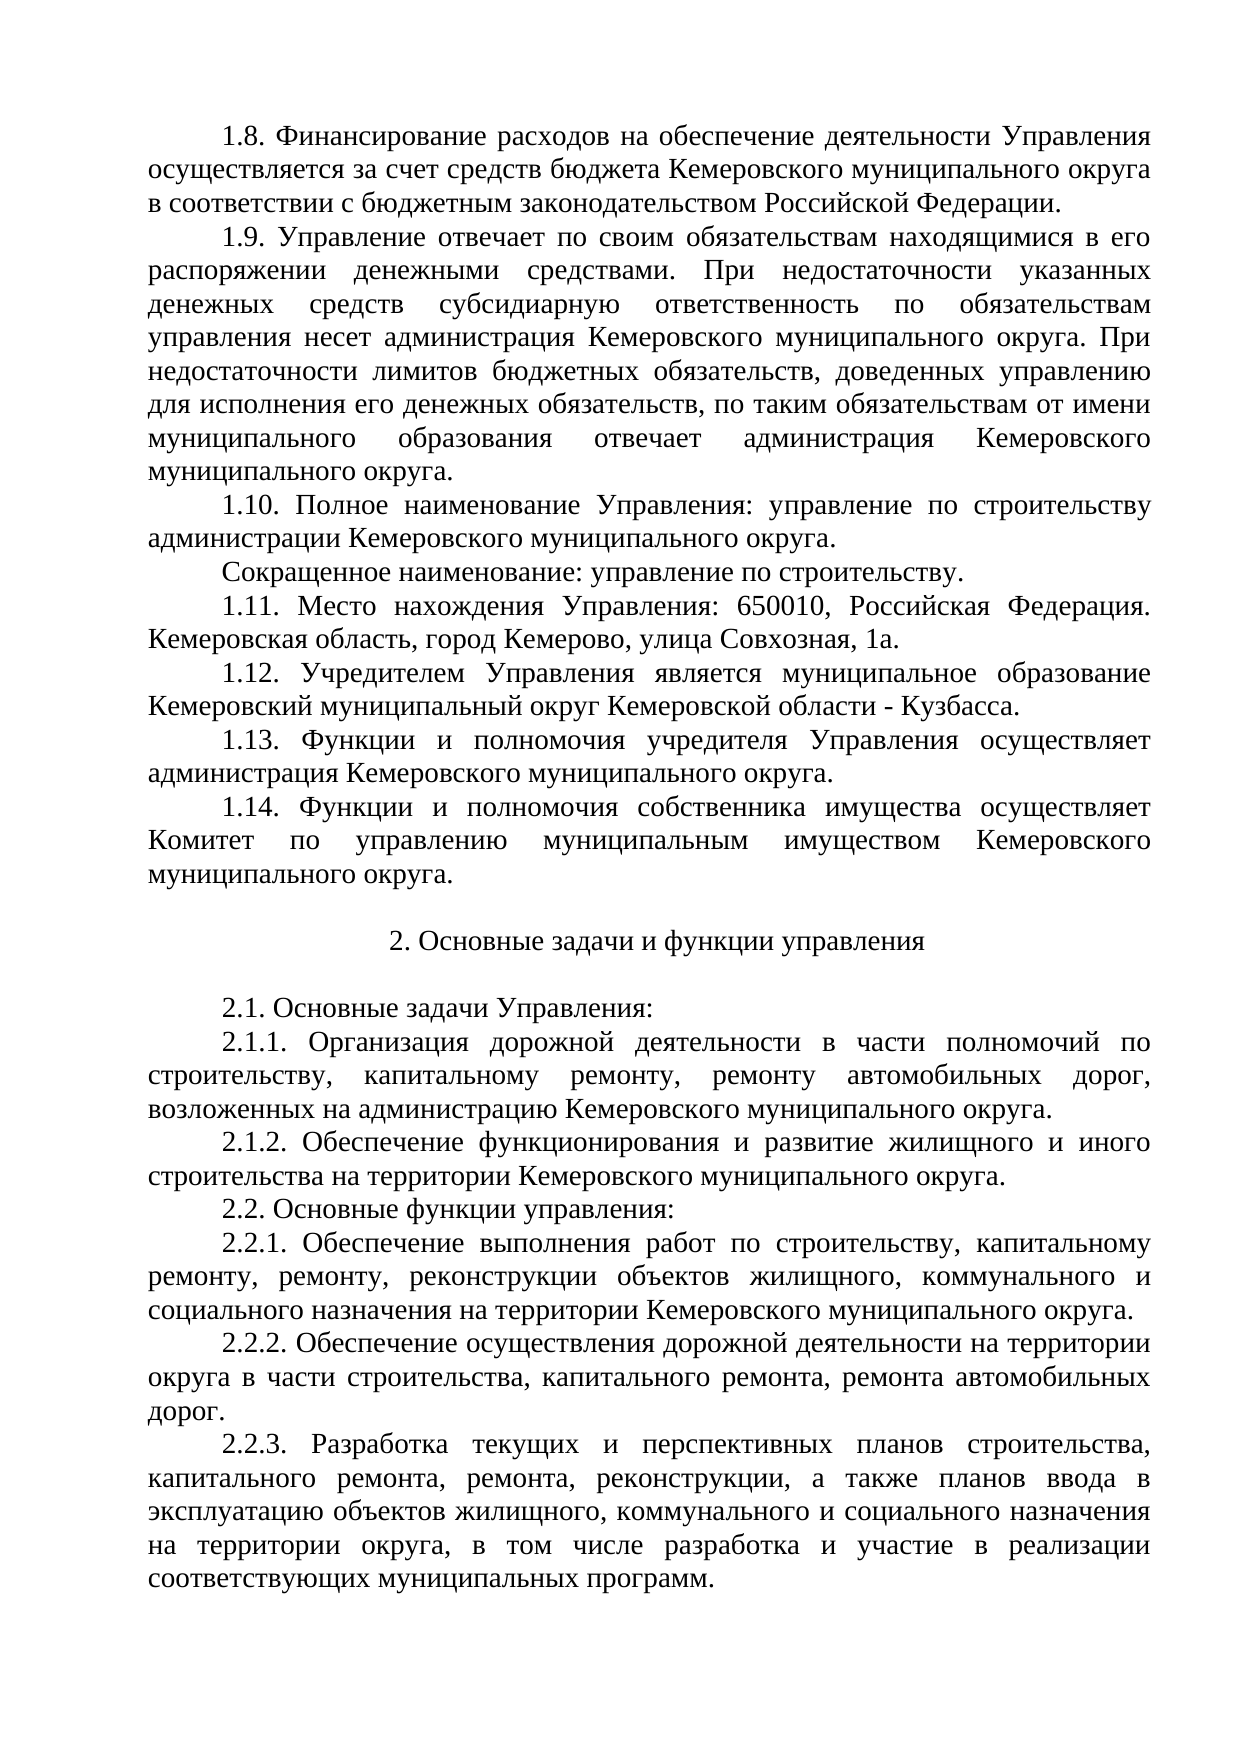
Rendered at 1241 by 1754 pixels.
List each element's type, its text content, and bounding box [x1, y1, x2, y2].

text 1.13. Функции и полномочия учредителя Управления осуществляет администрация Кемеровского муниципального округа. [148, 722, 1152, 789]
text 2.2. Основные функции управления: [222, 1191, 1152, 1225]
text 2.2.3. Разработка текущих и перспективных планов строительства, капитального ремонта, ремонта, реконструкции, а также планов ввода в эксплуатацию объектов жилищного, коммунального и социального назначения на территории округа, в том числе разработка и участие в реализации соответствующих муниципальных программ. [148, 1426, 1152, 1594]
text 2. Основные задачи и функции управления [162, 923, 1152, 957]
text 2.2.1. Обеспечение выполнения работ по строительству, капитальному ремонту, ремонту, реконструкции объектов жилищного, коммунального и социального назначения на территории Кемеровского муниципального округа. [148, 1225, 1152, 1326]
text 2.1. Основные задачи Управления: [148, 990, 1152, 1024]
text 1.11. Место нахождения Управления: 650010, Российская Федерация. Кемеровская область, город Кемерово, улица Совхозная, 1а. [148, 588, 1152, 655]
text 2.1.1. Организация дорожной деятельности в части полномочий по строительству, капитальному ремонту, ремонту автомобильных дорог, возложенных на администрацию Кемеровского муниципального округа. [148, 1024, 1152, 1124]
text Сокращенное наименование: управление по строительству. [148, 554, 1152, 588]
text 1.9. Управление отвечает по своим обязательствам находящимися в его распоряжении денежными средствами. При недостаточности указанных денежных средств субсидиарную ответственность по обязательствам управления несет администрация Кемеровского муниципального округа. При недостаточности лимитов бюджетных обязательств, доведенных управлению для исполнения его денежных обязательств, по таким обязательствам от имени муниципального образования отвечает администрация Кемеровского муниципального округа. [148, 219, 1152, 487]
text 1.14. Функции и полномочия собственника имущества осуществляет Комитет по управлению муниципальным имуществом Кемеровского муниципального округа. [148, 789, 1152, 889]
text 2.1.2. Обеспечение функционирования и развитие жилищного и иного строительства на территории Кемеровского муниципального округа. [148, 1124, 1152, 1191]
text 1.8. Финансирование расходов на обеспечение деятельности Управления осуществляется за счет средств бюджета Кемеровского муниципального округа в соответствии с бюджетным законодательством Российской Федерации. [148, 118, 1152, 219]
text 1.10. Полное наименование Управления: управление по строительству администрации Кемеровского муниципального округа. [148, 487, 1152, 554]
text 2.2.2. Обеспечение осуществления дорожной деятельности на территории округа в части строительства, капитального ремонта, ремонта автомобильных дорог. [148, 1326, 1152, 1426]
text 1.12. Учредителем Управления является муниципальное образование Кемеровский муниципальный округ Кемеровской области - Кузбасса. [148, 655, 1152, 722]
